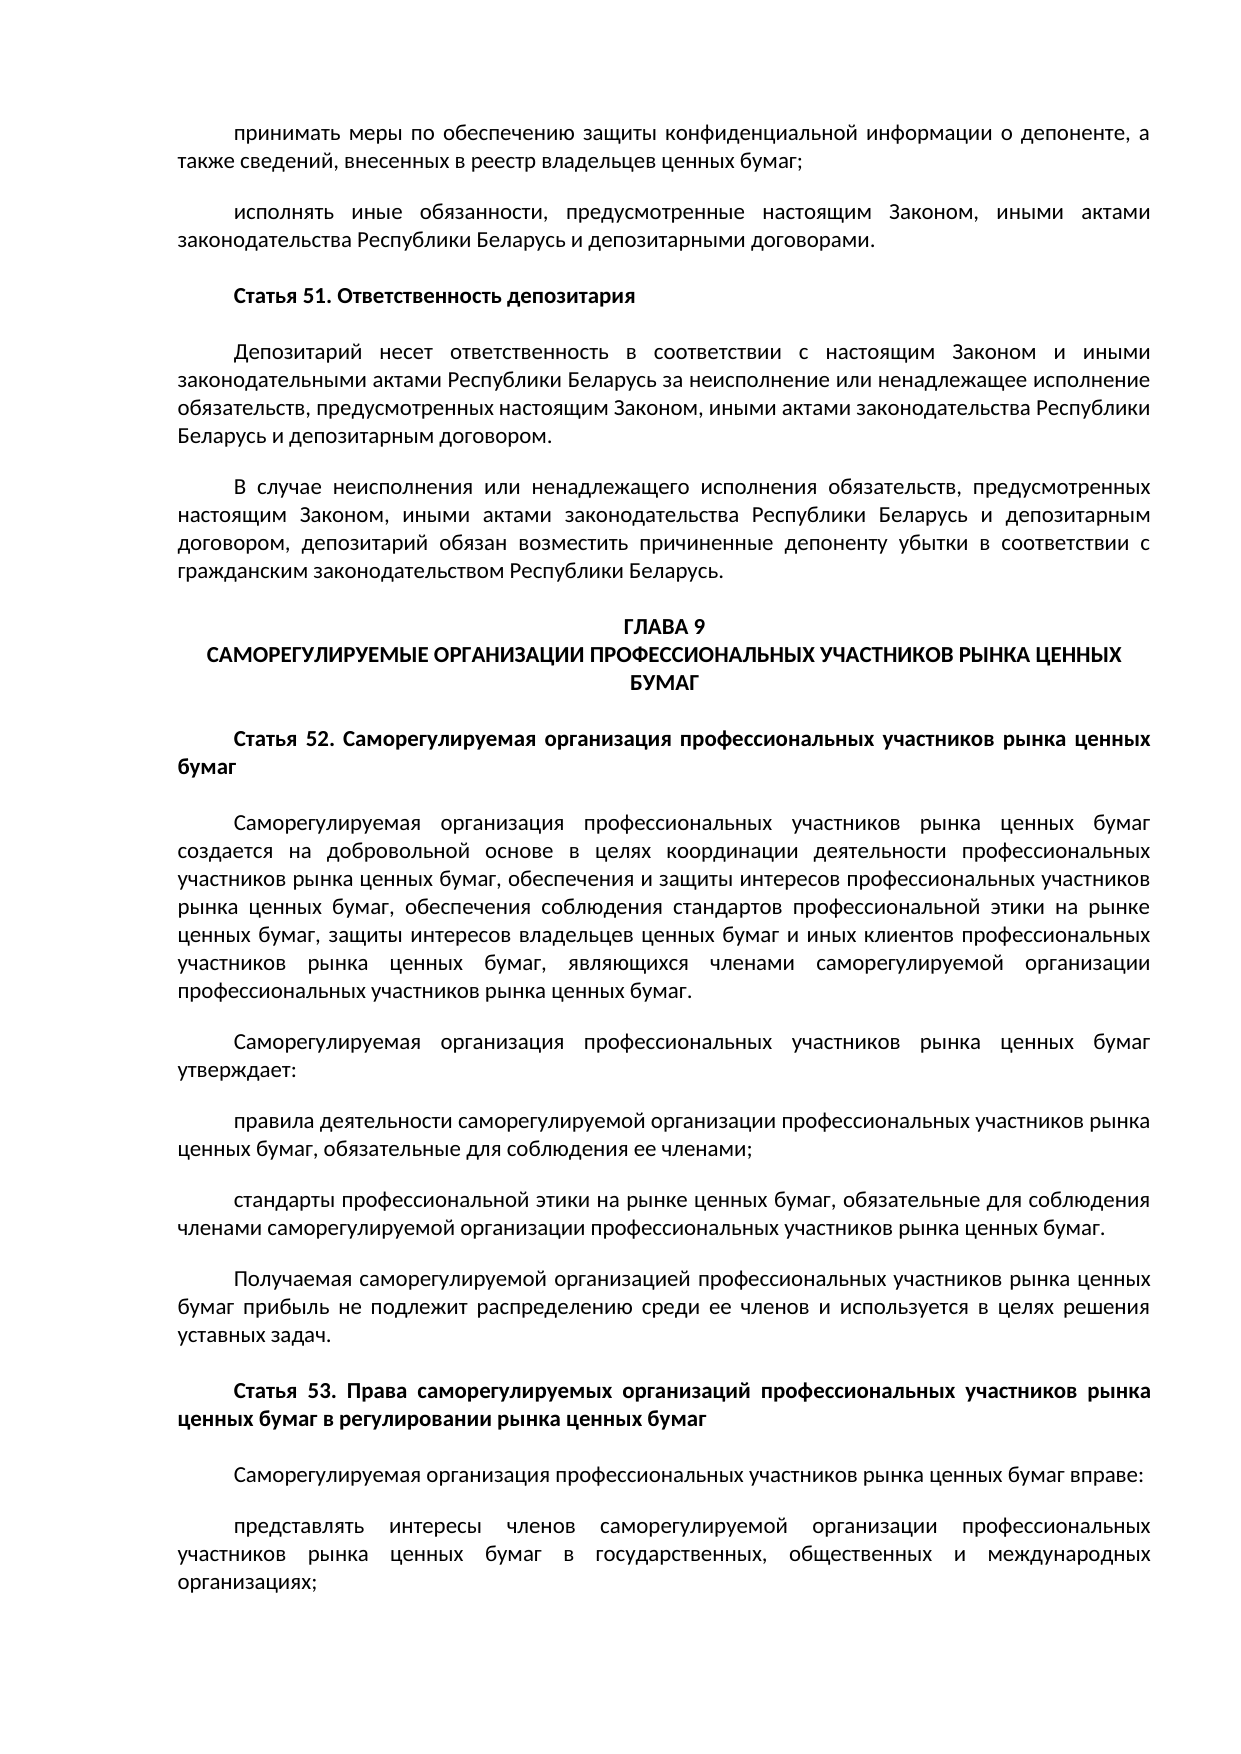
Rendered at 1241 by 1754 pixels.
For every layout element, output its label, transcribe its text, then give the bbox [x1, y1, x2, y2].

title САМОРЕГУЛИРУЕМЫЕ ОРГАНИЗАЦИИ ПРОФЕССИОНАЛЬНЫХ УЧАСТНИКОВ РЫНКА ЦЕННЫХ БУМАГ [177, 640, 1152, 696]
text исполнять иные обязанности, предусмотренные настоящим Законом, иными актами законодательства Республики Беларусь и депозитарными договорами. [177, 197, 1152, 253]
text Саморегулируемая организация профессиональных участников рынка ценных бумаг создается на добровольной основе в целях координации деятельности профессиональных участников рынка ценных бумаг, обеспечения и защиты интересов профессиональных участников рынка ценных бумаг, обеспечения соблюдения стандартов профессиональной этики на рынке ценных бумаг, защиты интересов владельцев ценных бумаг и иных клиентов профессиональных участников рынка ценных бумаг, являющихся членами саморегулируемой организации профессиональных участников рынка ценных бумаг. [177, 808, 1152, 1004]
text Депозитарий несет ответственность в соответствии с настоящим Законом и иными законодательными актами Республики Беларусь за неисполнение или ненадлежащее исполнение обязательств, предусмотренных настоящим Законом, иными актами законодательства Республики Беларусь и депозитарным договором. [177, 337, 1152, 449]
text Саморегулируемая организация профессиональных участников рынка ценных бумаг вправе: [177, 1461, 1152, 1488]
text В случае неисполнения или ненадлежащего исполнения обязательств, предусмотренных настоящим Законом, иными актами законодательства Республики Беларусь и депозитарным договором, депозитарий обязан возместить причиненные депоненту убытки в соответствии с гражданским законодательством Республики Беларусь. [177, 472, 1152, 584]
title ГЛАВА 9 [177, 612, 1152, 640]
text стандарты профессиональной этики на рынке ценных бумаг, обязательные для соблюдения членами саморегулируемой организации профессиональных участников рынка ценных бумаг. [177, 1185, 1152, 1241]
text правила деятельности саморегулируемой организации профессиональных участников рынка ценных бумаг, обязательные для соблюдения ее членами; [177, 1106, 1152, 1162]
text Статья 51. Ответственность депозитария [177, 281, 1152, 309]
text Получаемая саморегулируемой организацией профессиональных участников рынка ценных бумаг прибыль не подлежит распределению среди ее членов и используется в целях решения уставных задач. [177, 1264, 1152, 1348]
text Статья 52. Саморегулируемая организация профессиональных участников рынка ценных бумаг [177, 724, 1152, 780]
text принимать меры по обеспечению защиты конфиденциальной информации о депоненте, а также сведений, внесенных в реестр владельцев ценных бумаг; [177, 118, 1152, 174]
text Статья 53. Права саморегулируемых организаций профессиональных участников рынка ценных бумаг в регулировании рынка ценных бумаг [177, 1376, 1152, 1432]
text Саморегулируемая организация профессиональных участников рынка ценных бумаг утверждает: [177, 1027, 1152, 1083]
text представлять интересы членов саморегулируемой организации профессиональных участников рынка ценных бумаг в государственных, общественных и международных организациях; [177, 1511, 1152, 1596]
